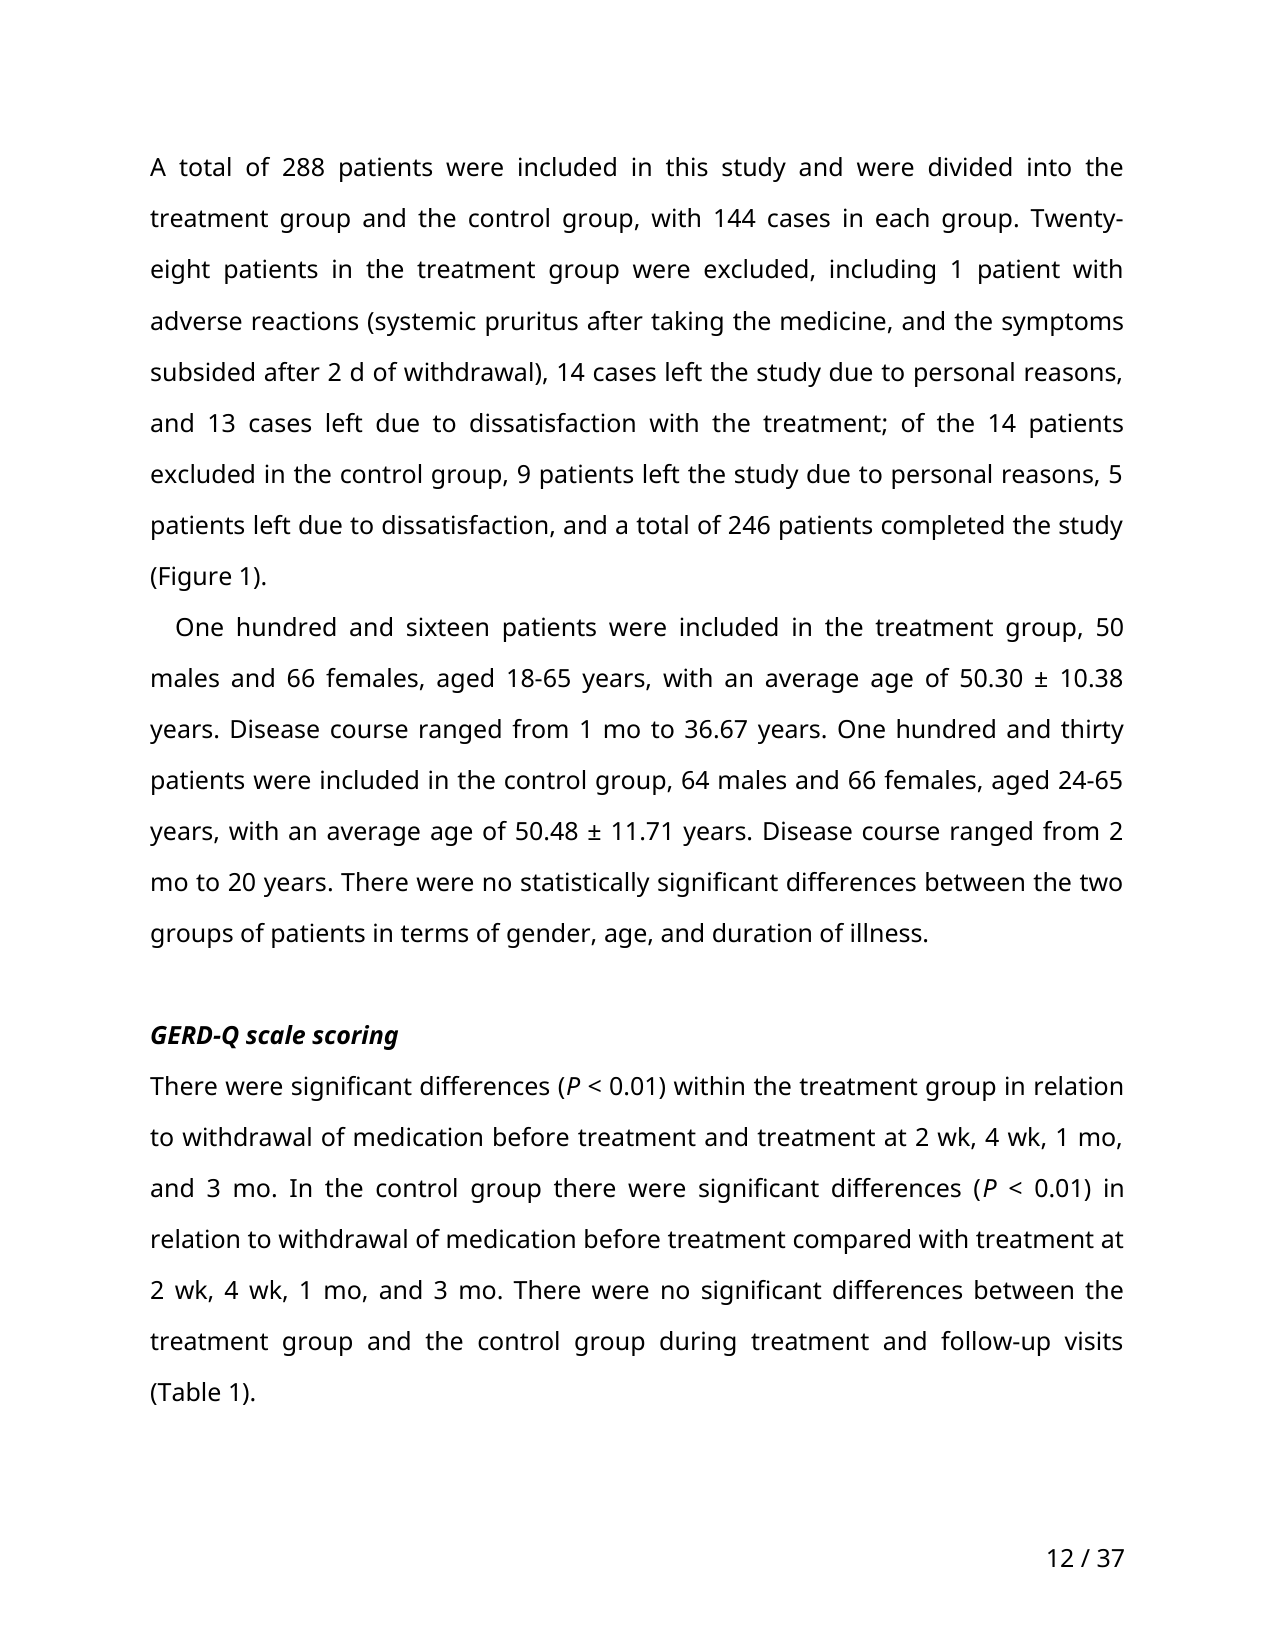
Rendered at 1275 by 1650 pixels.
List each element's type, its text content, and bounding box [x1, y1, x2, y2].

text There were significant differences (P < 0.01) within the treatment group in relation to withdrawal of medication before treatment and treatment at 2 wk, 4 wk, 1 mo, and 3 mo. In the control group there were significant differences (P < 0.01) in relation to withdrawal of medication before treatment compared with treatment at 2 wk, 4 wk, 1 mo, and 3 mo. There were no significant differences between the treatment group and the control group during treatment and follow-up visits (Table 1). [150, 1069, 1125, 1409]
text GERD-Q scale scoring [150, 1018, 1125, 1052]
text A total of 288 patients were included in this study and were divided into the treatment group and the control group, with 144 cases in each group. Twenty-eight patients in the treatment group were excluded, including 1 patient with adverse reactions (systemic pruritus after taking the medicine, and the symptoms subsided after 2 d of withdrawal), 14 cases left the study due to personal reasons, and 13 cases left due to dissatisfaction with the treatment; of the 14 patients excluded in the control group, 9 patients left the study due to personal reasons, 5 patients left due to dissatisfaction, and a total of 246 patients completed the study (Figure 1). [150, 150, 1125, 592]
text One hundred and sixteen patients were included in the treatment group, 50 males and 66 females, aged 18-65 years, with an average age of 50.30 ± 10.38 years. Disease course ranged from 1 mo to 36.67 years. One hundred and thirty patients were included in the control group, 64 males and 66 females, aged 24-65 years, with an average age of 50.48 ± 11.71 years. Disease course ranged from 2 mo to 20 years. There were no statistically significant differences between the two groups of patients in terms of gender, age, and duration of illness. [150, 609, 1125, 950]
